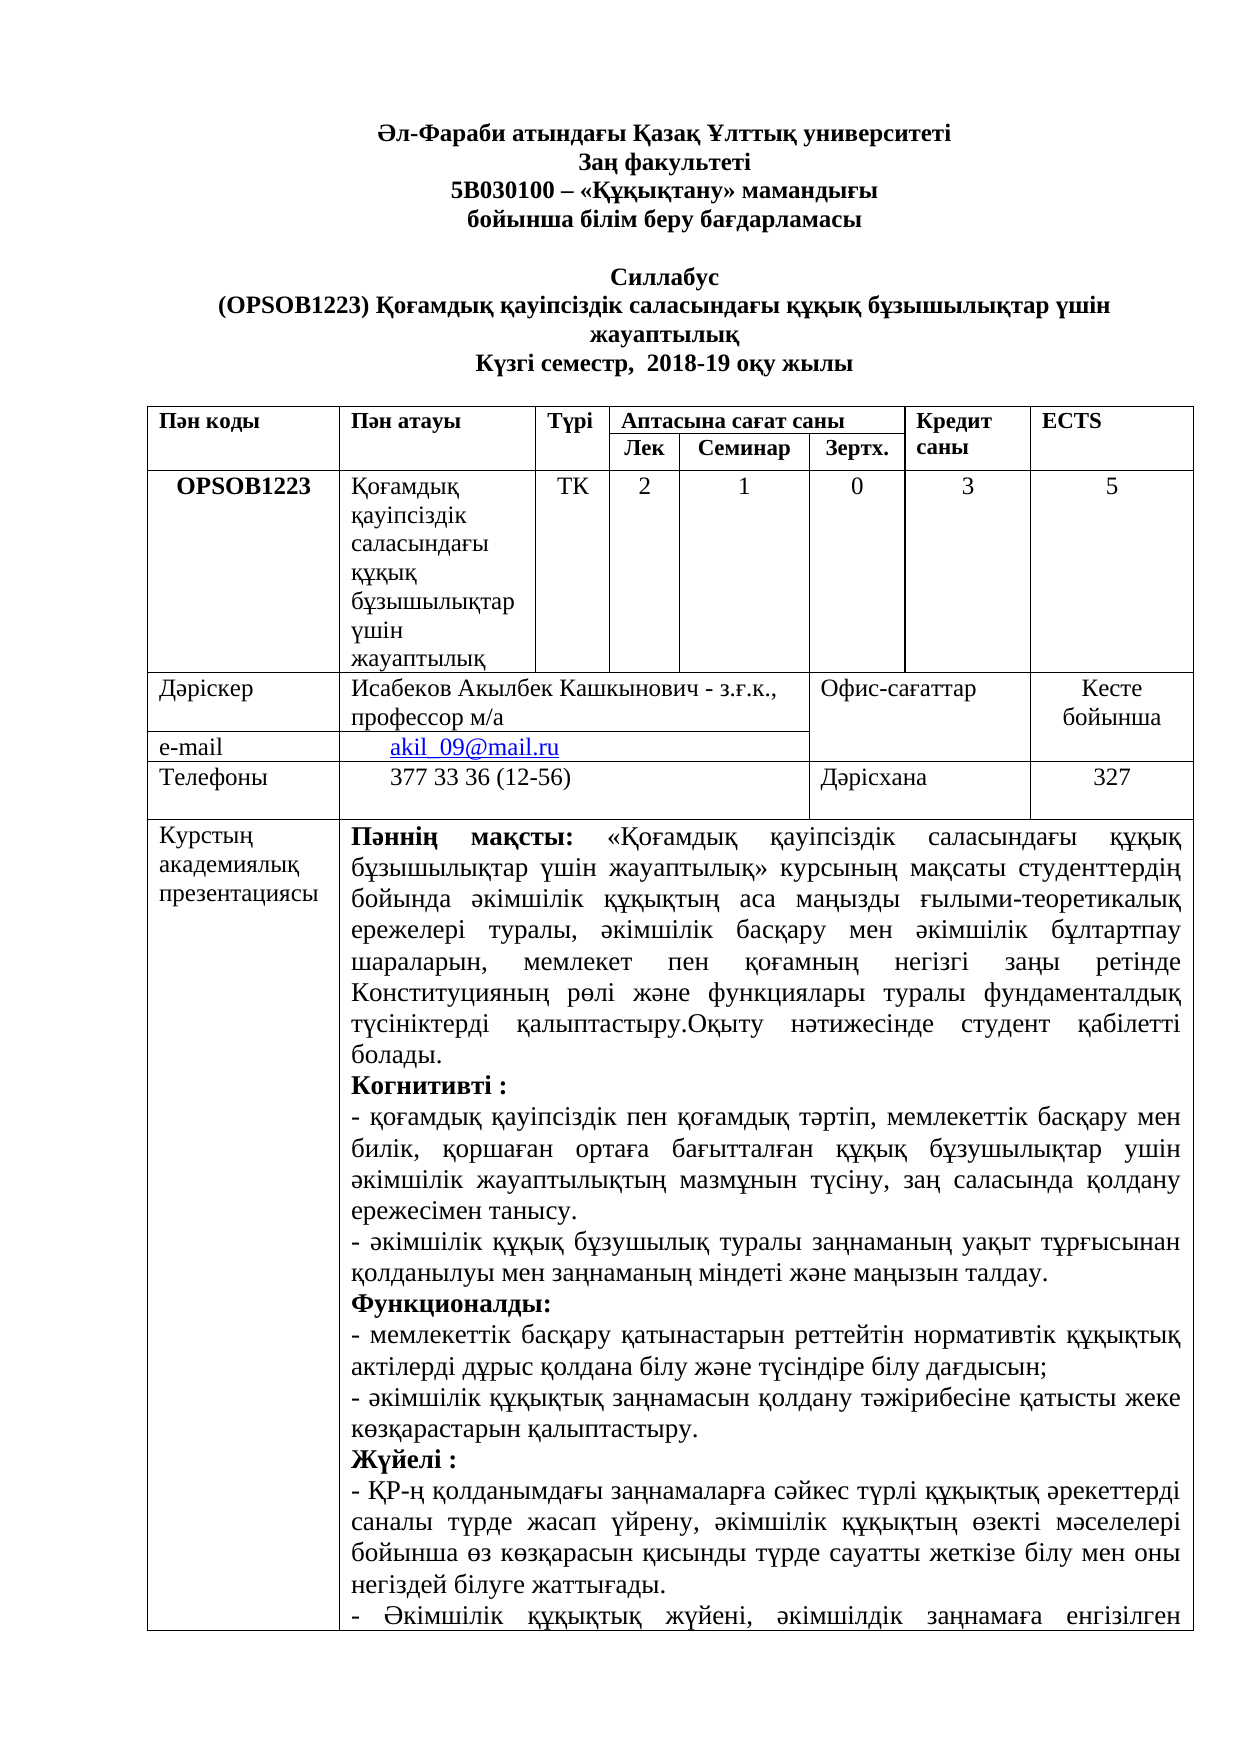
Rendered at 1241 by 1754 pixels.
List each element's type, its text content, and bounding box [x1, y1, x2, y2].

table_cell 3 [906, 471, 1030, 672]
text Күзгі семестр, 2018-19 оқу жылы [177, 348, 1152, 377]
text (OPSOB1223) Қоғамдық қауіпсіздік саласындағы құқық бұзышылықтар үшін жауаптылық [177, 291, 1152, 348]
text 5B030100 – «Құқықтану» мамандығы [177, 176, 1152, 204]
table_header Кредит саны [906, 407, 1030, 470]
table_cell e-mail [148, 732, 339, 761]
table_cell Исабеков Акылбек Кашкынович - з.ғ.к., профессор м/а [340, 673, 809, 731]
table_cell 0 [810, 471, 904, 672]
table_cell Кесте бойынша [1031, 673, 1193, 761]
table_header Пән коды [148, 407, 339, 470]
text Әл-Фараби атындағы Қазақ Ұлттық университеті [177, 118, 1152, 147]
table_cell Дәріскер [148, 673, 339, 731]
table_cell OPSOB1223 [148, 471, 339, 672]
text бойынша білім беру бағдарламасы [177, 204, 1152, 233]
table_cell 5 [1031, 471, 1193, 672]
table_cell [148, 820, 339, 1630]
table_cell Телефоны [148, 762, 339, 819]
table_cell Қоғамдық қауіпсіздік саласындағы құқық бұзышылықтар үшін жауаптылық [340, 471, 535, 672]
table_cell 327 [1031, 762, 1193, 819]
table_cell akil_09@mail.ru [340, 732, 809, 761]
table_header ECTS [1031, 407, 1193, 470]
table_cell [340, 820, 1193, 1630]
table_cell Зертх. [810, 434, 904, 470]
table_header Пән атауы [340, 407, 535, 470]
table_cell Офис-сағаттар [810, 673, 1030, 761]
text Силлабус [177, 262, 1152, 291]
table_header Аптасына сағат саны [610, 407, 904, 433]
table_cell Дәрісхана [810, 762, 1030, 819]
table_cell Лек [610, 434, 679, 470]
table_cell 2 [610, 471, 679, 672]
table_cell ТК [536, 471, 609, 672]
table_header Түрі [536, 407, 609, 470]
table_cell 377 33 36 (12-56) [340, 762, 809, 819]
table_cell Семинар [680, 434, 809, 470]
table_cell 1 [680, 471, 809, 672]
text Заң факультеті [177, 147, 1152, 176]
